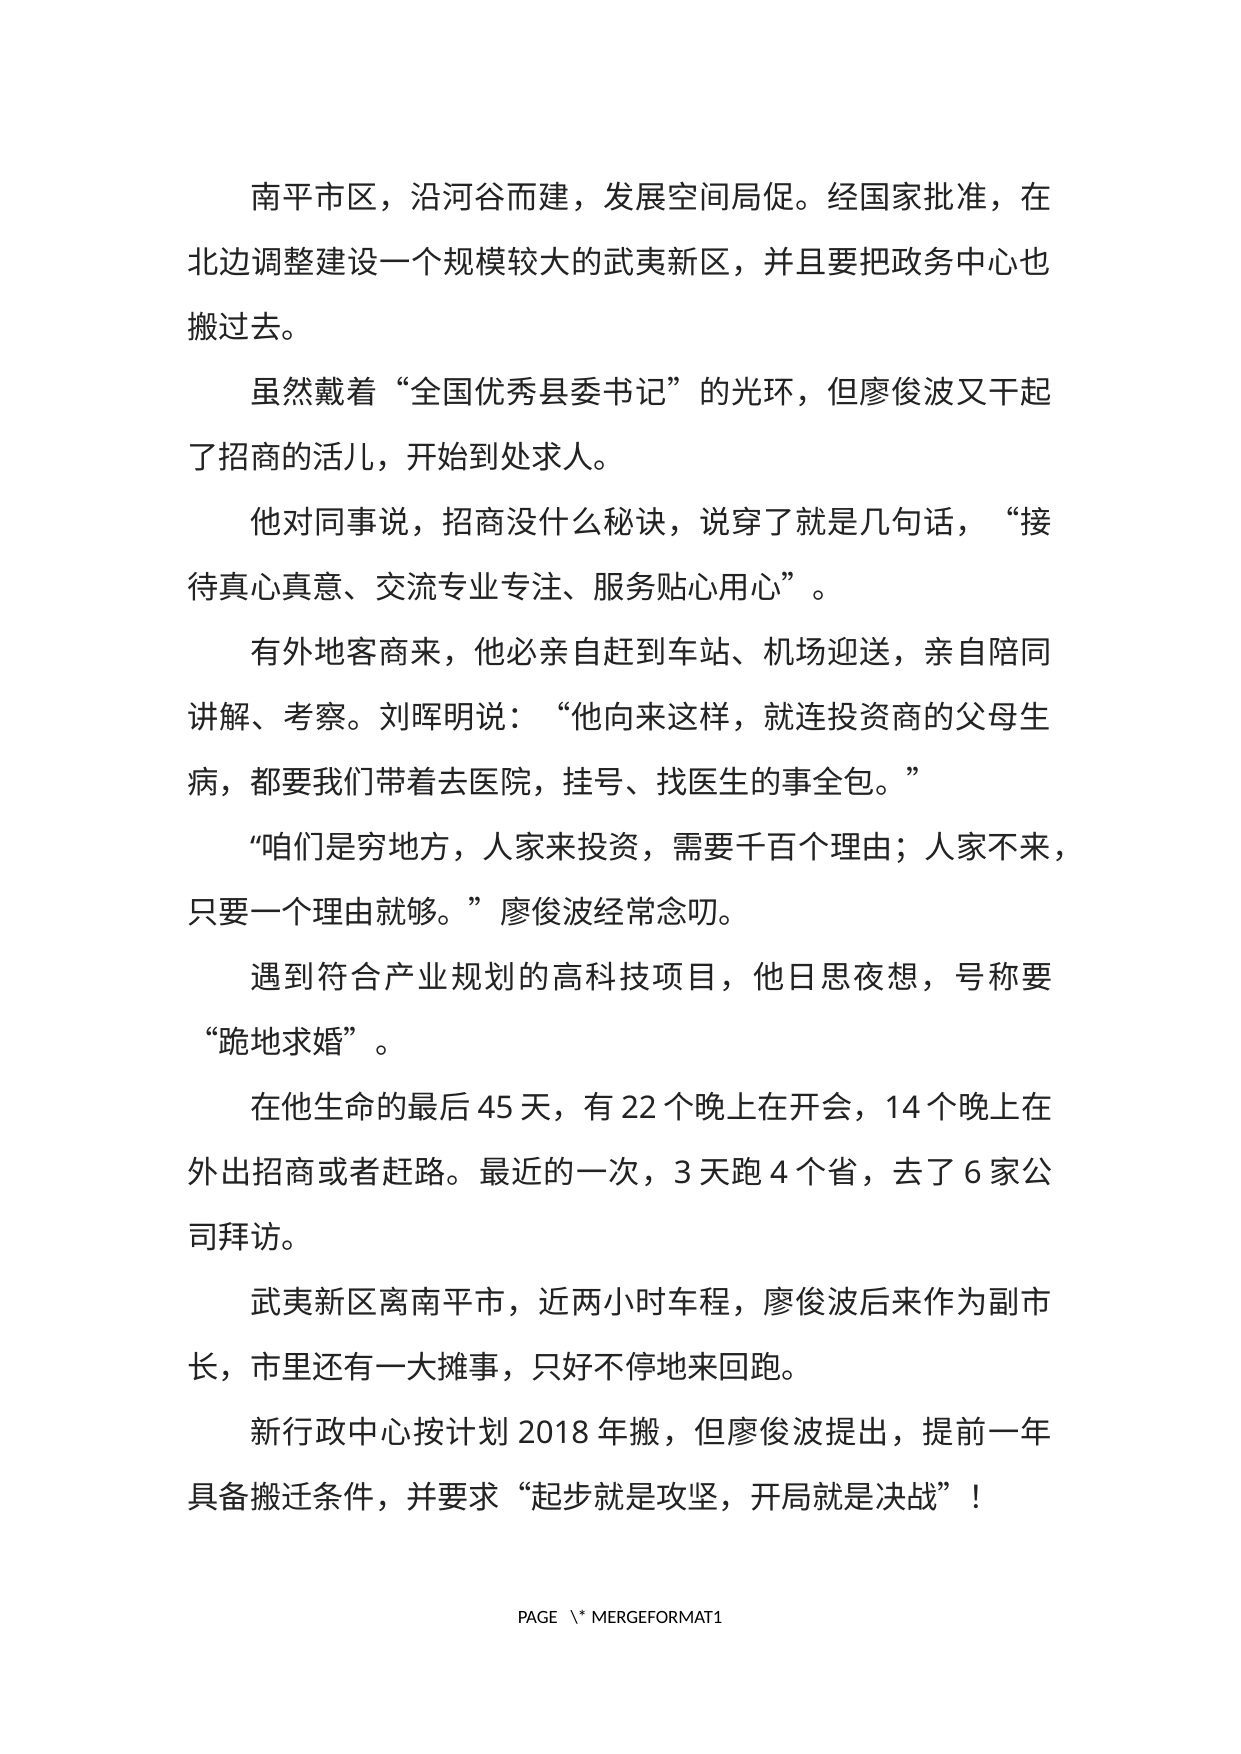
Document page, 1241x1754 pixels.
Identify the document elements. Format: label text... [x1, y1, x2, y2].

text “咱们是穷地方，人家来投资，需要千百个理由；人家不来，只要一个理由就够。”廖俊波经常念叨。 [187, 812, 1053, 942]
text 武夷新区离南平市，近两小时车程，廖俊波后来作为副市长，市里还有一大摊事，只好不停地来回跑。 [187, 1267, 1053, 1397]
text 南平市区，沿河谷而建，发展空间局促。经国家批准，在北边调整建设一个规模较大的武夷新区，并且要把政务中心也搬过去。 [187, 162, 1053, 357]
text 新行政中心按计划2018年搬，但廖俊波提出，提前一年具备搬迁条件，并要求“起步就是攻坚，开局就是决战”！ [187, 1397, 1053, 1527]
text 虽然戴着“全国优秀县委书记”的光环，但廖俊波又干起了招商的活儿，开始到处求人。 [187, 357, 1053, 487]
text 有外地客商来，他必亲自赶到车站、机场迎送，亲自陪同、讲解、考察。刘晖明说：“他向来这样，就连投资商的父母生病，都要我们带着去医院，挂号、找医生的事全包。” [187, 617, 1053, 812]
text 在他生命的最后45天，有22个晚上在开会，14个晚上在外出招商或者赶路。最近的一次，3天跑4个省，去了6家公司拜访。 [187, 1072, 1053, 1267]
text 遇到符合产业规划的高科技项目，他日思夜想，号称要“跪地求婚”。 [187, 942, 1053, 1072]
text 他对同事说，招商没什么秘诀，说穿了就是几句话，“接待真心真意、交流专业专注、服务贴心用心”。 [187, 487, 1053, 617]
